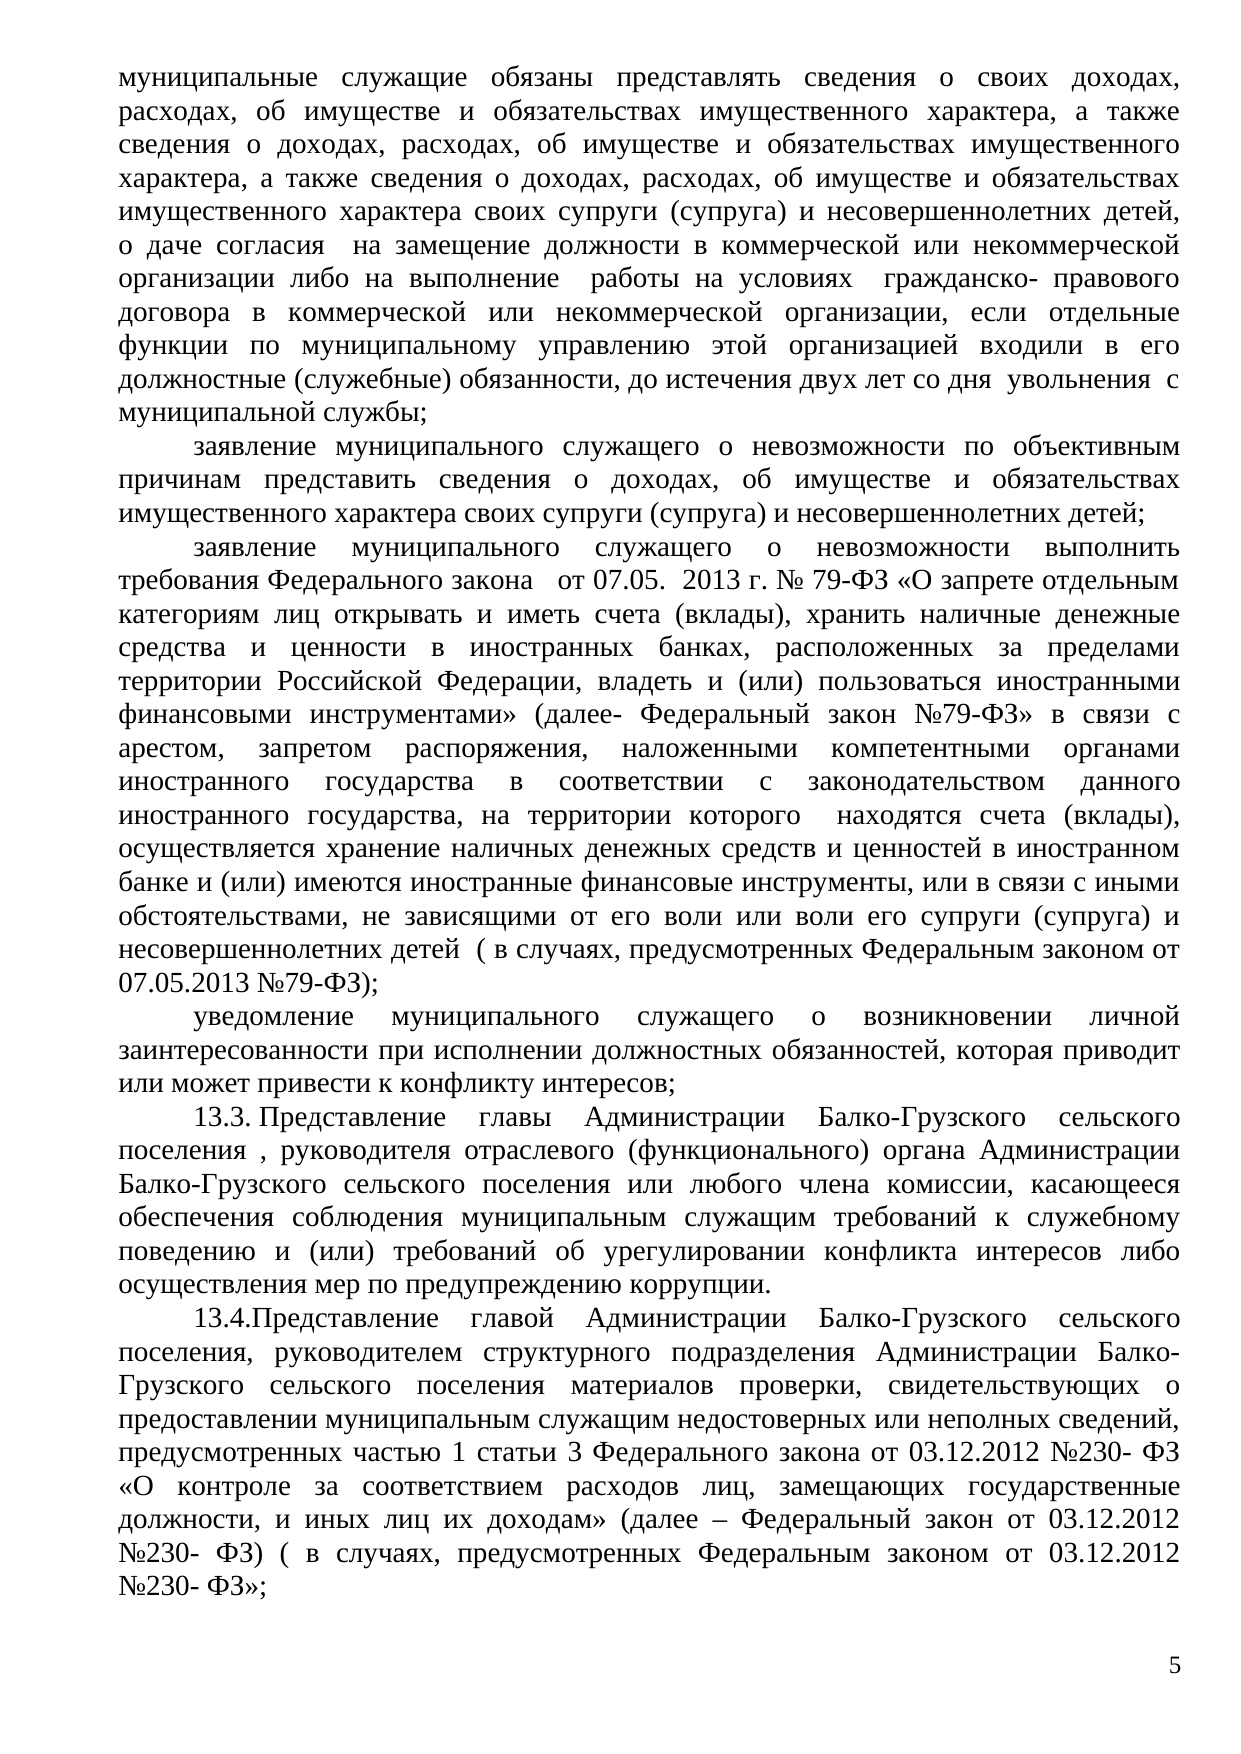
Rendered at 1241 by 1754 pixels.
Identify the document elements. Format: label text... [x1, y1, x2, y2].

text заявление муниципального служащего о невозможности по объективным причинам представить сведения о доходах, об имуществе и обязательствах имущественного характера своих супруги (супруга) и несовершеннолетних детей; [118, 428, 1181, 529]
text 13.4.Представление главой Администрации Балко-Грузского сельского поселения, руководителем структурного подразделения Администрации Балко-Грузского сельского поселения материалов проверки, свидетельствующих о предоставлении муниципальным служащим недостоверных или неполных сведений, предусмотренных частью 1 статьи 3 Федерального закона от 03.12.2012 №230- ФЗ «О контроле за соответствием расходов лиц, замещающих государственные должности, и иных лиц их доходам» (далее – Федеральный закон от 03.12.2012 №230- ФЗ) ( в случаях, предусмотренных Федеральным законом от 03.12.2012 №230- ФЗ»; [118, 1300, 1181, 1602]
text уведомление муниципального служащего о возникновении личной заинтересованности при исполнении должностных обязанностей, которая приводит или может привести к конфликту интересов; [118, 998, 1181, 1099]
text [118, 59, 1181, 428]
text заявление муниципального служащего о невозможности выполнить требования Федерального закона от 07.05. 2013 г. № 79-ФЗ «О запрете отдельным категориям лиц открывать и иметь счета (вклады), хранить наличные денежные средства и ценности в иностранных банках, расположенных за пределами территории Российской Федерации, владеть и (или) пользоваться иностранными финансовыми инструментами» (далее- Федеральный закон №79-ФЗ» в связи с арестом, запретом распоряжения, наложенными компетентными органами иностранного государства в соответствии с законодательством данного иностранного государства, на территории которого находятся счета (вклады), осуществляется хранение наличных денежных средств и ценностей в иностранном банке и (или) имеются иностранные финансовые инструменты, или в связи с иными обстоятельствами, не зависящими от его воли или воли его супруги (супруга) и несовершеннолетних детей ( в случаях, предусмотренных Федеральным законом от 07.05.2013 №79-ФЗ); [118, 529, 1181, 998]
text 13.3. Представление главы Администрации Балко-Грузского сельского поселения , руководителя отраслевого (функционального) органа Администрации Балко-Грузского сельского поселения или любого члена комиссии, касающееся обеспечения соблюдения муниципальным служащим требований к служебному поведению и (или) требований об урегулировании конфликта интересов либо осуществления мер по предупреждению коррупции. [118, 1099, 1181, 1300]
